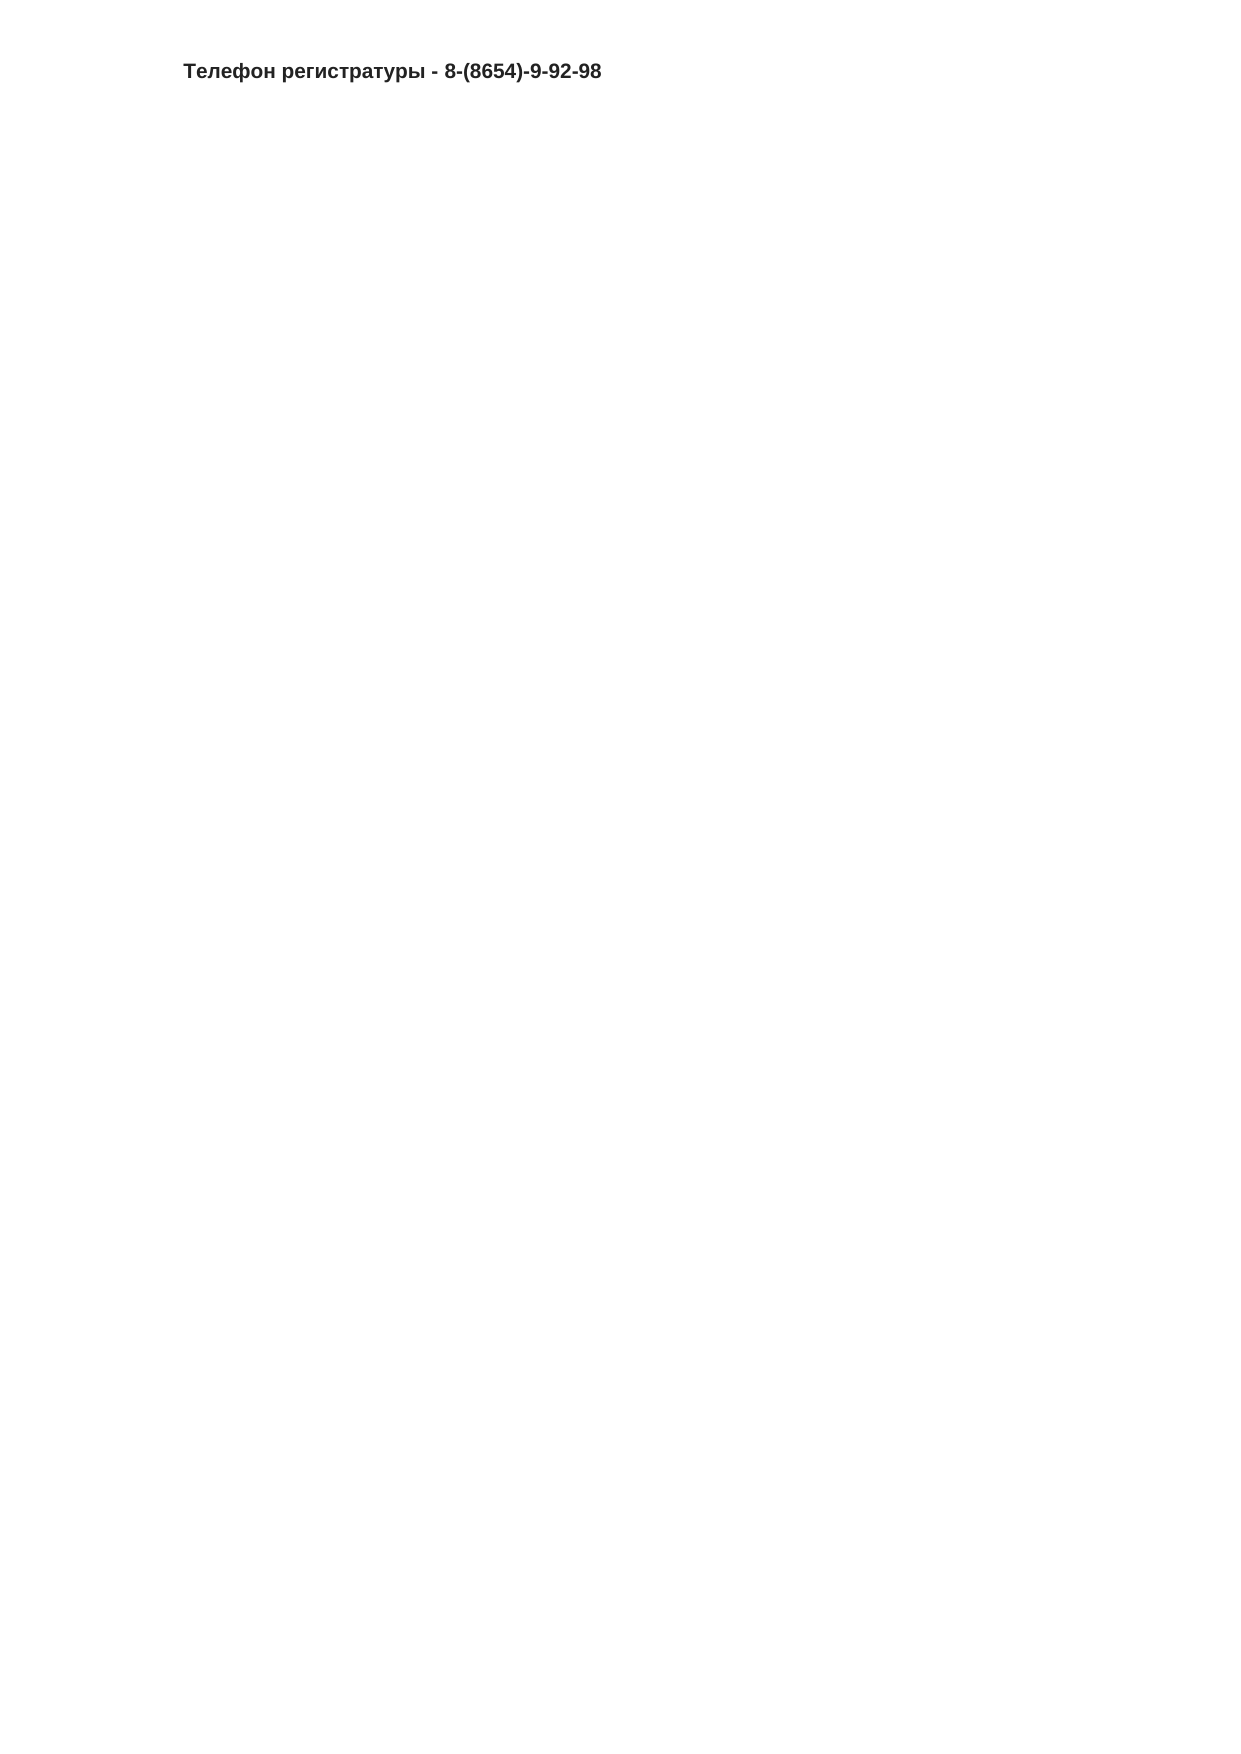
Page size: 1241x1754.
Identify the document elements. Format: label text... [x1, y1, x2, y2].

text Телефон регистратуры - 8-(8654)-9-92-98 [177, 59, 1152, 83]
